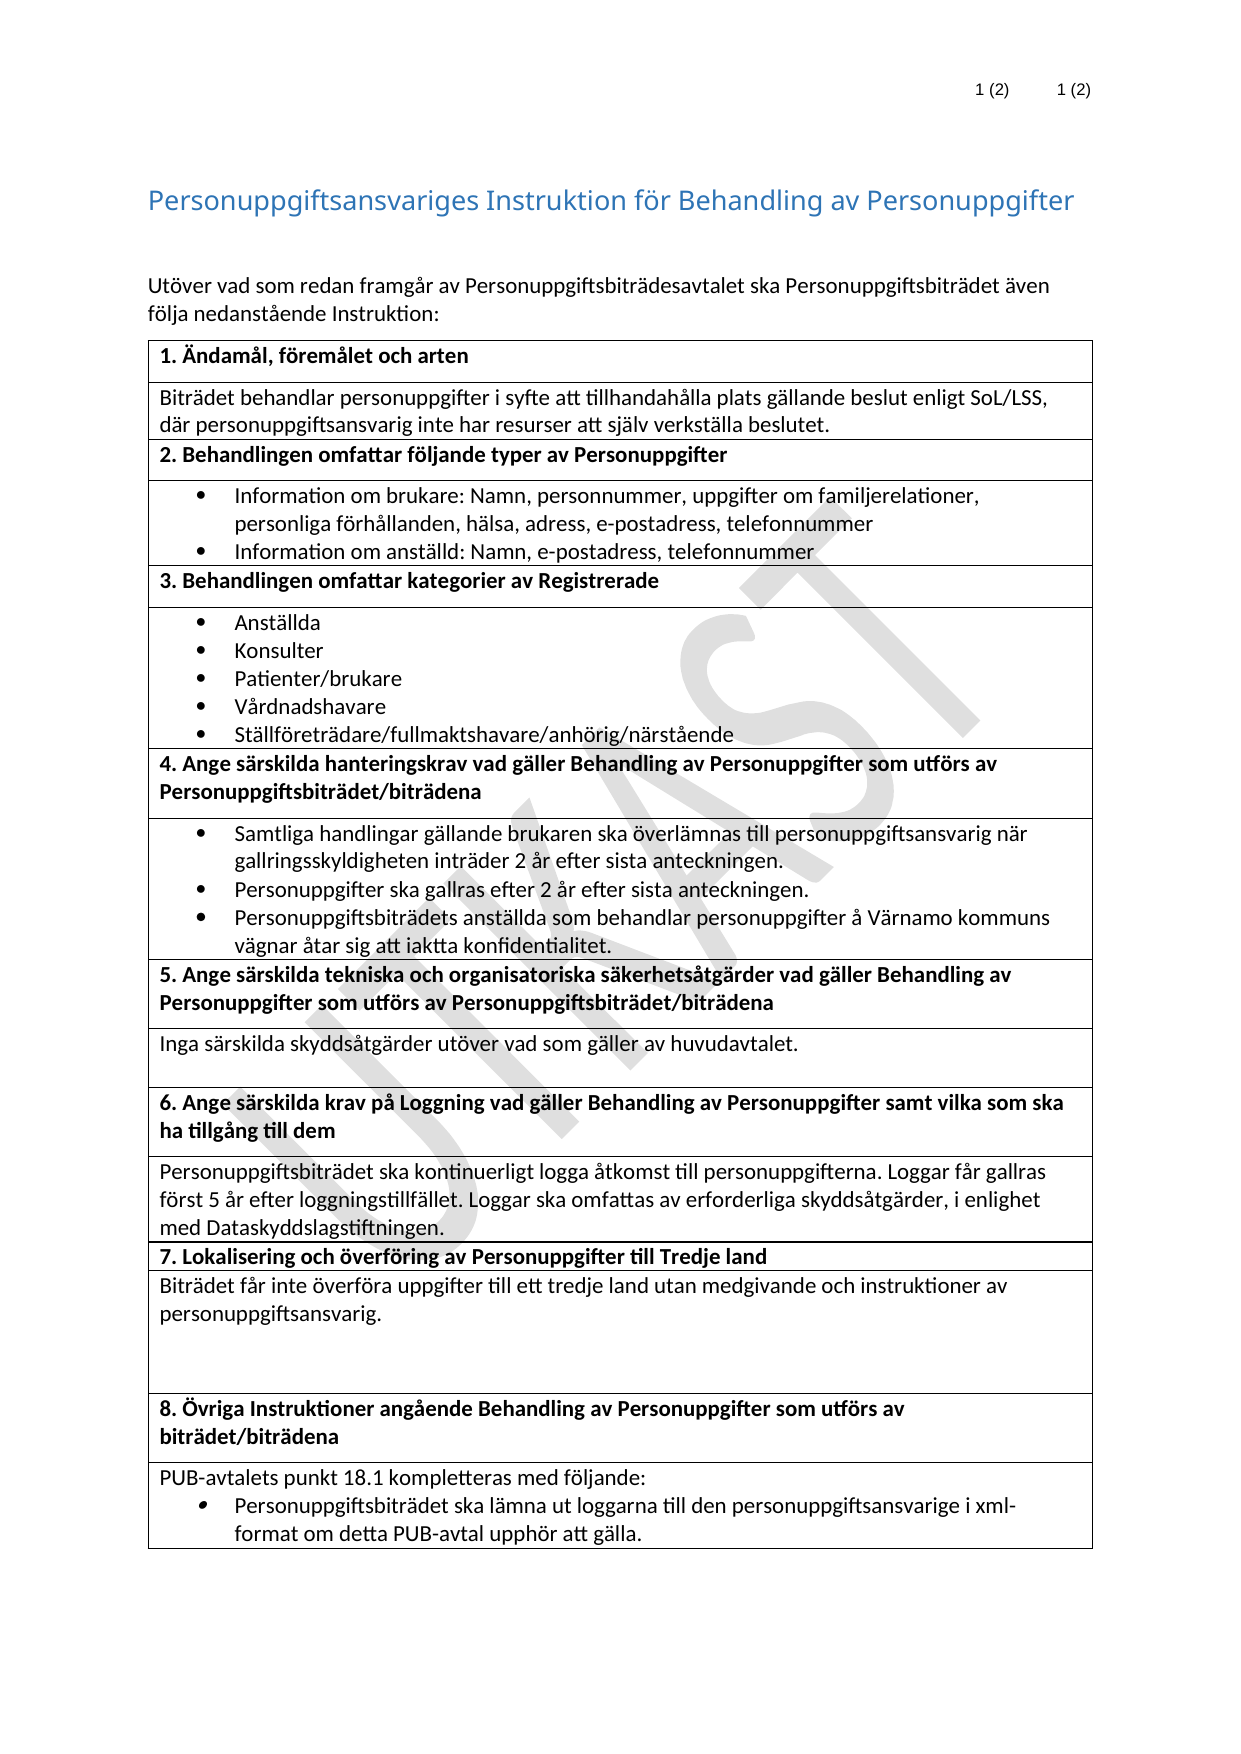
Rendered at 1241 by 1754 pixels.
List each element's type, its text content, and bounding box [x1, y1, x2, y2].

table_cell Biträdet behandlar personuppgifter i syfte att tillhandahålla plats gällande beslut enligt SoL/LSS, där personuppgiftsansvarig inte har resurser att själv verkställa beslutet. [149, 383, 1092, 439]
table_cell Information om brukare: Namn, personnummer, uppgifter om familjerelationer, personliga förhållanden, hälsa, adress, e-postadress, telefonnummer Information om anställd: Namn, e-postadress, telefonnummer [149, 481, 1092, 565]
table_cell Personuppgiftsbiträdet ska kontinuerligt logga åtkomst till personuppgifterna. Loggar får gallras först 5 år efter loggningstillfället. Loggar ska omfattas av erforderliga skyddsåtgärder, i enlighet med Dataskyddslagstiftningen. [149, 1157, 1092, 1241]
table_cell 4. Ange särskilda hanteringskrav vad gäller Behandling av Personuppgifter som utförs av Personuppgiftsbiträdet/biträdena [149, 749, 1092, 818]
table_cell Biträdet får inte överföra uppgifter till ett tredje land utan medgivande och instruktioner av personuppgiftsansvarig. [149, 1271, 1092, 1393]
table_cell 7. Lokalisering och överföring av Personuppgifter till Tredje land [149, 1243, 1092, 1270]
table_cell 2. Behandlingen omfattar följande typer av Personuppgifter [149, 440, 1092, 480]
table_cell Anställda Konsulter Patienter/brukare Vårdnadshavare Ställföreträdare/fullmaktshavare/anhörig/närstående [149, 608, 1092, 748]
table_cell 8. Övriga Instruktioner angående Behandling av Personuppgifter som utförs av biträdet/biträdena [149, 1394, 1092, 1462]
table_cell Inga särskilda skyddsåtgärder utöver vad som gäller av huvudavtalet. [149, 1029, 1092, 1087]
table_cell 5. Ange särskilda tekniska och organisatoriska säkerhetsåtgärder vad gäller Behandling av Personuppgifter som utförs av Personuppgiftsbiträdet/biträdena [149, 960, 1092, 1028]
table_cell PUB-avtalets punkt 18.1 kompletteras med följande: Personuppgiftsbiträdet ska lämna ut loggarna till den personuppgiftsansvarige i xml-format om detta PUB-avtal upphör att gälla. [149, 1463, 1092, 1547]
table_cell Samtliga handlingar gällande brukaren ska överlämnas till personuppgiftsansvarig när gallringsskyldigheten inträder 2 år efter sista anteckningen. Personuppgifter ska gallras efter 2 år efter sista anteckningen. Personuppgiftsbiträdets anställda som behandlar personuppgifter å Värnamo kommuns vägnar åtar sig att iaktta konfidentialitet. [149, 819, 1092, 959]
table_cell 6. Ange särskilda krav på Loggning vad gäller Behandling av Personuppgifter samt vilka som ska ha tillgång till dem [149, 1088, 1092, 1156]
text Utöver vad som redan framgår av Personuppgiftsbiträdesavtalet ska Personuppgiftsbiträdet även följa nedanstående Instruktion: [148, 271, 1093, 327]
text Personuppgiftsansvariges Instruktion för Behandling av Personuppgifter [148, 182, 1093, 218]
table_header 1. Ändamål, föremålet och arten [149, 341, 1092, 382]
table_cell 3. Behandlingen omfattar kategorier av Registrerade [149, 566, 1092, 607]
